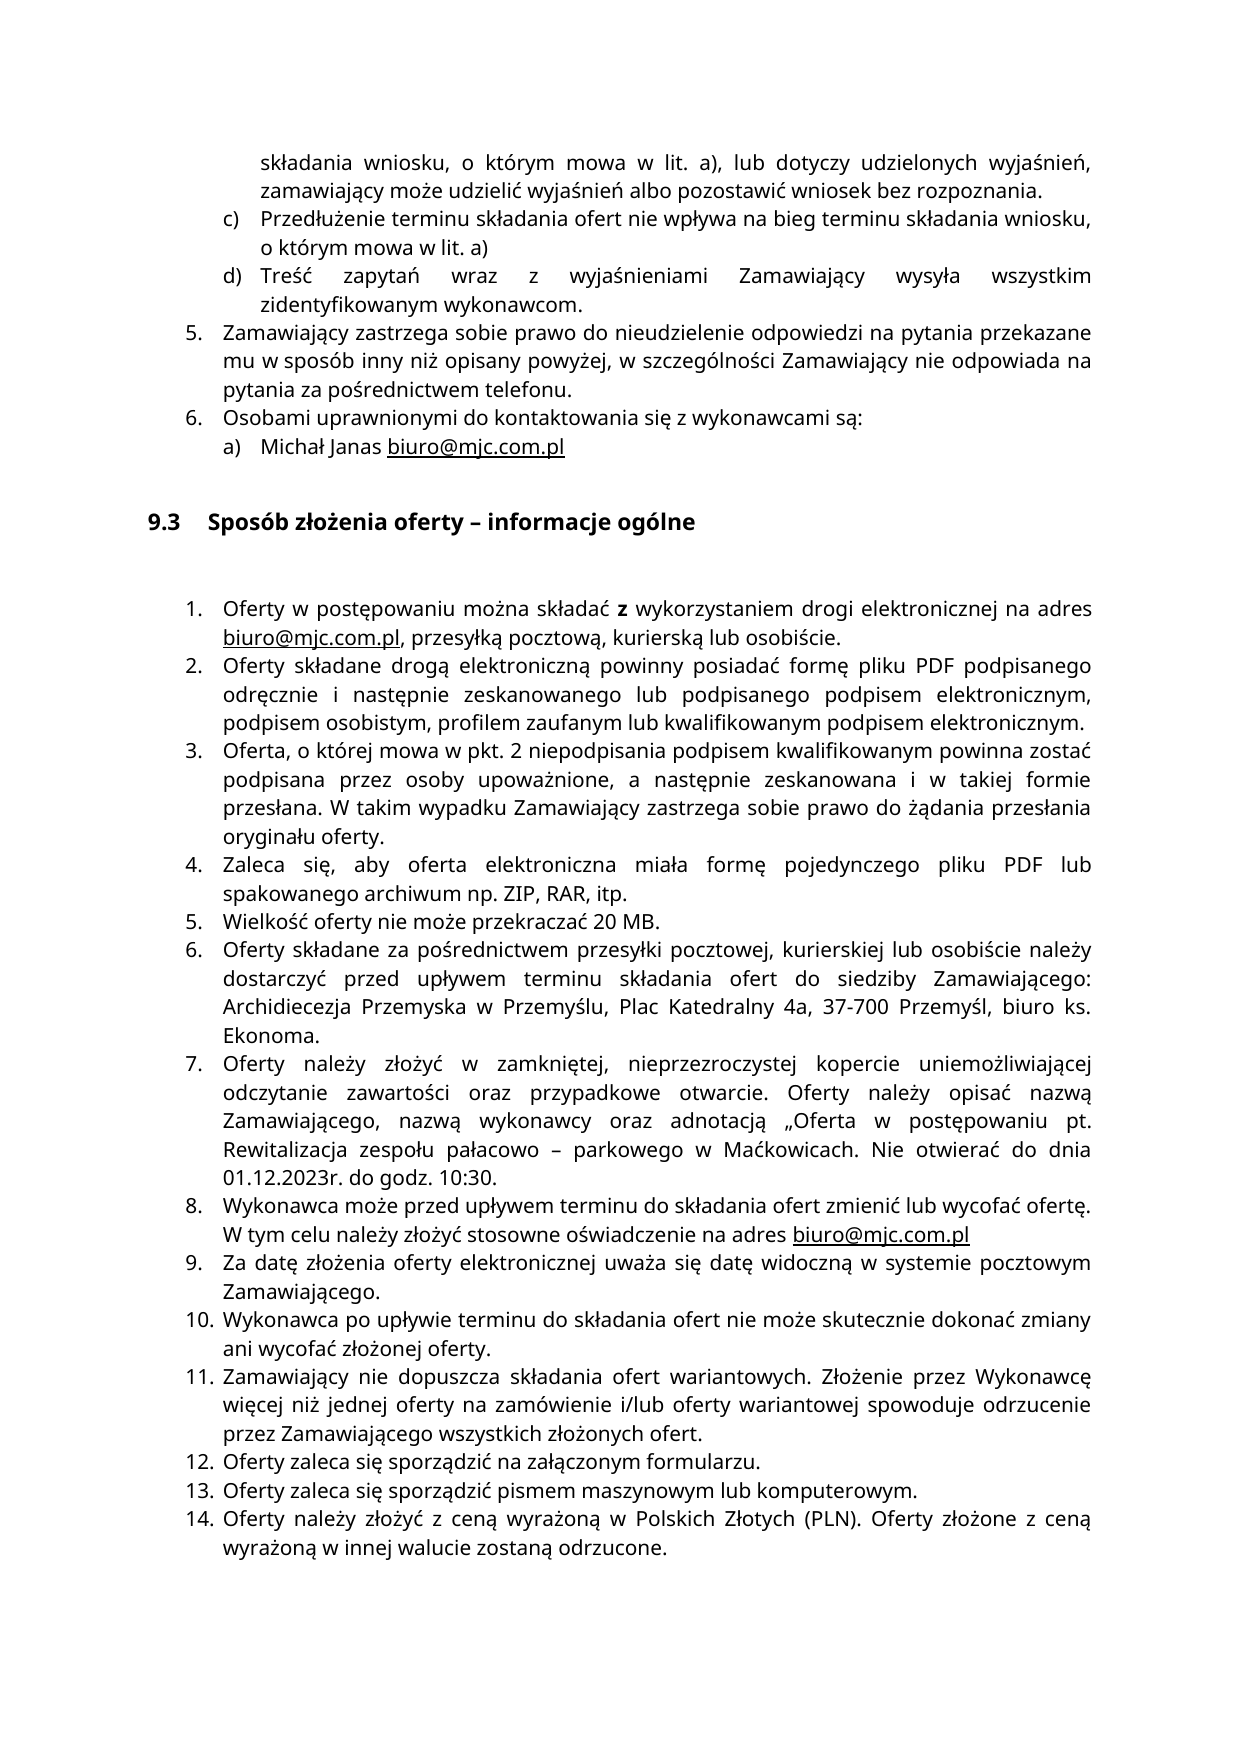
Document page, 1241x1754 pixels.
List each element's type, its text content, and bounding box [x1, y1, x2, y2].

list Zaleca się, aby oferta elektroniczna miała formę pojedynczego pliku PDF lub spakowanego archiwum np. ZIP, RAR, itp. [185, 850, 1093, 907]
list Przedłużenie terminu składania ofert nie wpływa na bieg terminu składania wniosku, o którym mowa w lit. a) [223, 204, 1093, 261]
list Oferty zaleca się sporządzić na załączonym formularzu. [185, 1447, 1093, 1476]
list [223, 148, 1093, 204]
list Treść zapytań wraz z wyjaśnieniami Zamawiający wysyła wszystkim zidentyfikowanym wykonawcom. [223, 261, 1093, 318]
list Za datę złożenia oferty elektronicznej uważa się datę widoczną w systemie pocztowym Zamawiającego. [185, 1248, 1093, 1305]
list Oferty składane drogą elektroniczną powinny posiadać formę pliku PDF podpisanego odręcznie i następnie zeskanowanego lub podpisanego podpisem elektronicznym, podpisem osobistym, profilem zaufanym lub kwalifikowanym podpisem elektronicznym. [185, 651, 1093, 737]
list Zamawiający nie dopuszcza składania ofert wariantowych. Złożenie przez Wykonawcę więcej niż jednej oferty na zamówienie i/lub oferty wariantowej spowoduje odrzucenie przez Zamawiającego wszystkich złożonych ofert. [185, 1362, 1093, 1447]
list Oferty w postępowaniu można składać z wykorzystaniem drogi elektronicznej na adres biuro@mjc.com.pl, przesyłką pocztową, kurierską lub osobiście. [185, 594, 1093, 651]
list Zamawiający zastrzega sobie prawo do nieudzielenie odpowiedzi na pytania przekazane mu w sposób inny niż opisany powyżej, w szczególności Zamawiający nie odpowiada na pytania za pośrednictwem telefonu. [185, 318, 1093, 403]
subtitle Sposób złożenia oferty – informacje ogólne [148, 506, 1093, 537]
list Oferty należy złożyć z ceną wyrażoną w Polskich Złotych (PLN). Oferty złożone z ceną wyrażoną w innej walucie zostaną odrzucone. [185, 1504, 1093, 1561]
list Wykonawca może przed upływem terminu do składania ofert zmienić lub wycofać ofertę. W tym celu należy złożyć stosowne oświadczenie na adres biuro@mjc.com.pl [185, 1192, 1093, 1248]
list Oferta, o której mowa w pkt. 2 niepodpisania podpisem kwalifikowanym powinna zostać podpisana przez osoby upoważnione, a następnie zeskanowana i w takiej formie przesłana. W takim wypadku Zamawiający zastrzega sobie prawo do żądania przesłania oryginału oferty. [185, 737, 1093, 850]
list Oferty należy złożyć w zamkniętej, nieprzezroczystej kopercie uniemożliwiającej odczytanie zawartości oraz przypadkowe otwarcie. Oferty należy opisać nazwą Zamawiającego, nazwą wykonawcy oraz adnotacją „Oferta w postępowaniu pt. Rewitalizacja zespołu pałacowo – parkowego w Maćkowicach. Nie otwierać do dnia 01.12.2023r. do godz. 10:30. [185, 1049, 1093, 1192]
list Wykonawca po upływie terminu do składania ofert nie może skutecznie dokonać zmiany ani wycofać złożonej oferty. [185, 1305, 1093, 1362]
list Wielkość oferty nie może przekraczać 20 MB. [185, 907, 1093, 936]
list Michał Janas biuro@mjc.com.pl [223, 432, 1093, 460]
list Oferty składane za pośrednictwem przesyłki pocztowej, kurierskiej lub osobiście należy dostarczyć przed upływem terminu składania ofert do siedziby Zamawiającego: Archidiecezja Przemyska w Przemyślu, Plac Katedralny 4a, 37-700 Przemyśl, biuro ks. Ekonoma. [185, 936, 1093, 1049]
list Osobami uprawnionymi do kontaktowania się z wykonawcami są: [185, 403, 1093, 432]
list Oferty zaleca się sporządzić pismem maszynowym lub komputerowym. [185, 1476, 1093, 1504]
